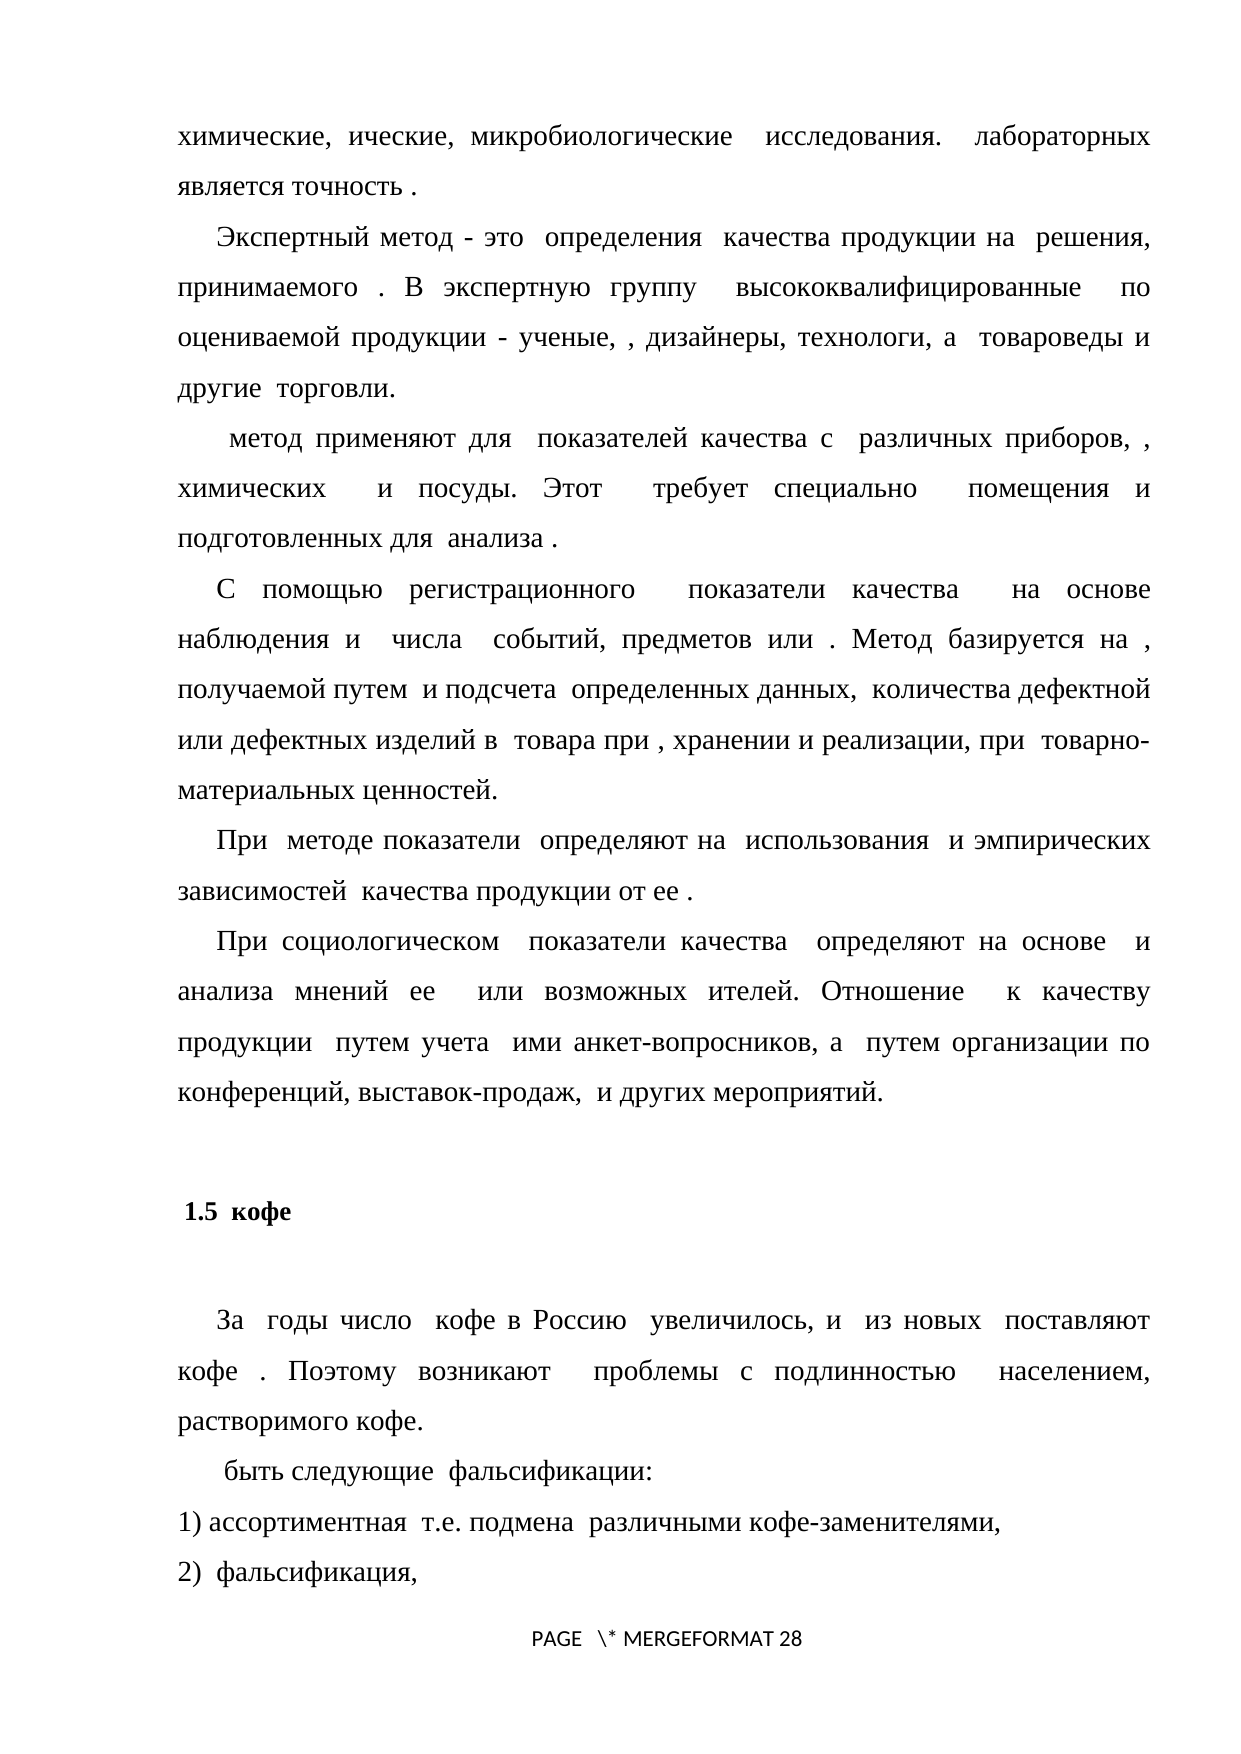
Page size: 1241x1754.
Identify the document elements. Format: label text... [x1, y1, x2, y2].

text 2) фальсификация, [177, 1554, 1152, 1587]
text Экспертный метод - это определения качества продукции на решения, принимаемого . В экспертную группу высококвалифицированные по оцениваемой продукции - ученые, , дизайнеры, технологи, а товароведы и другие торговли. [177, 219, 1152, 403]
text 1) ассортиментная т.е. подмена различными кофе-заменителями, [177, 1504, 1152, 1537]
text быть следующие фальсификации: [177, 1453, 1152, 1487]
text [177, 118, 1152, 202]
text С помощью регистрационного показатели качества на основе наблюдения и числа событий, предметов или . Метод базируется на , получаемой путем и подсчета определенных данных, количества дефектной или дефектных изделий в товара при , хранении и реализации, при товарно-материальных ценностей. [177, 571, 1152, 806]
text За годы число кофе в Россию увеличилось, и из новых поставляют кофе . Поэтому возникают проблемы с подлинностью населением, растворимого кофе. [177, 1302, 1152, 1437]
subtitle 1.5 кофе [224, 1196, 1152, 1227]
text метод применяют для показателей качества с различных приборов, , химических и посуды. Этот требует специально помещения и подготовленных для анализа . [177, 420, 1152, 554]
text При методе показатели определяют на использования и эмпирических зависимостей качества продукции от ее . [177, 822, 1152, 906]
text При социологическом показатели качества определяют на основе и анализа мнений ее или возможных ителей. Отношение к качеству продукции путем учета ими анкет-вопросников, а путем организации по конференций, выставок-продаж, и других мероприятий. [177, 923, 1152, 1108]
